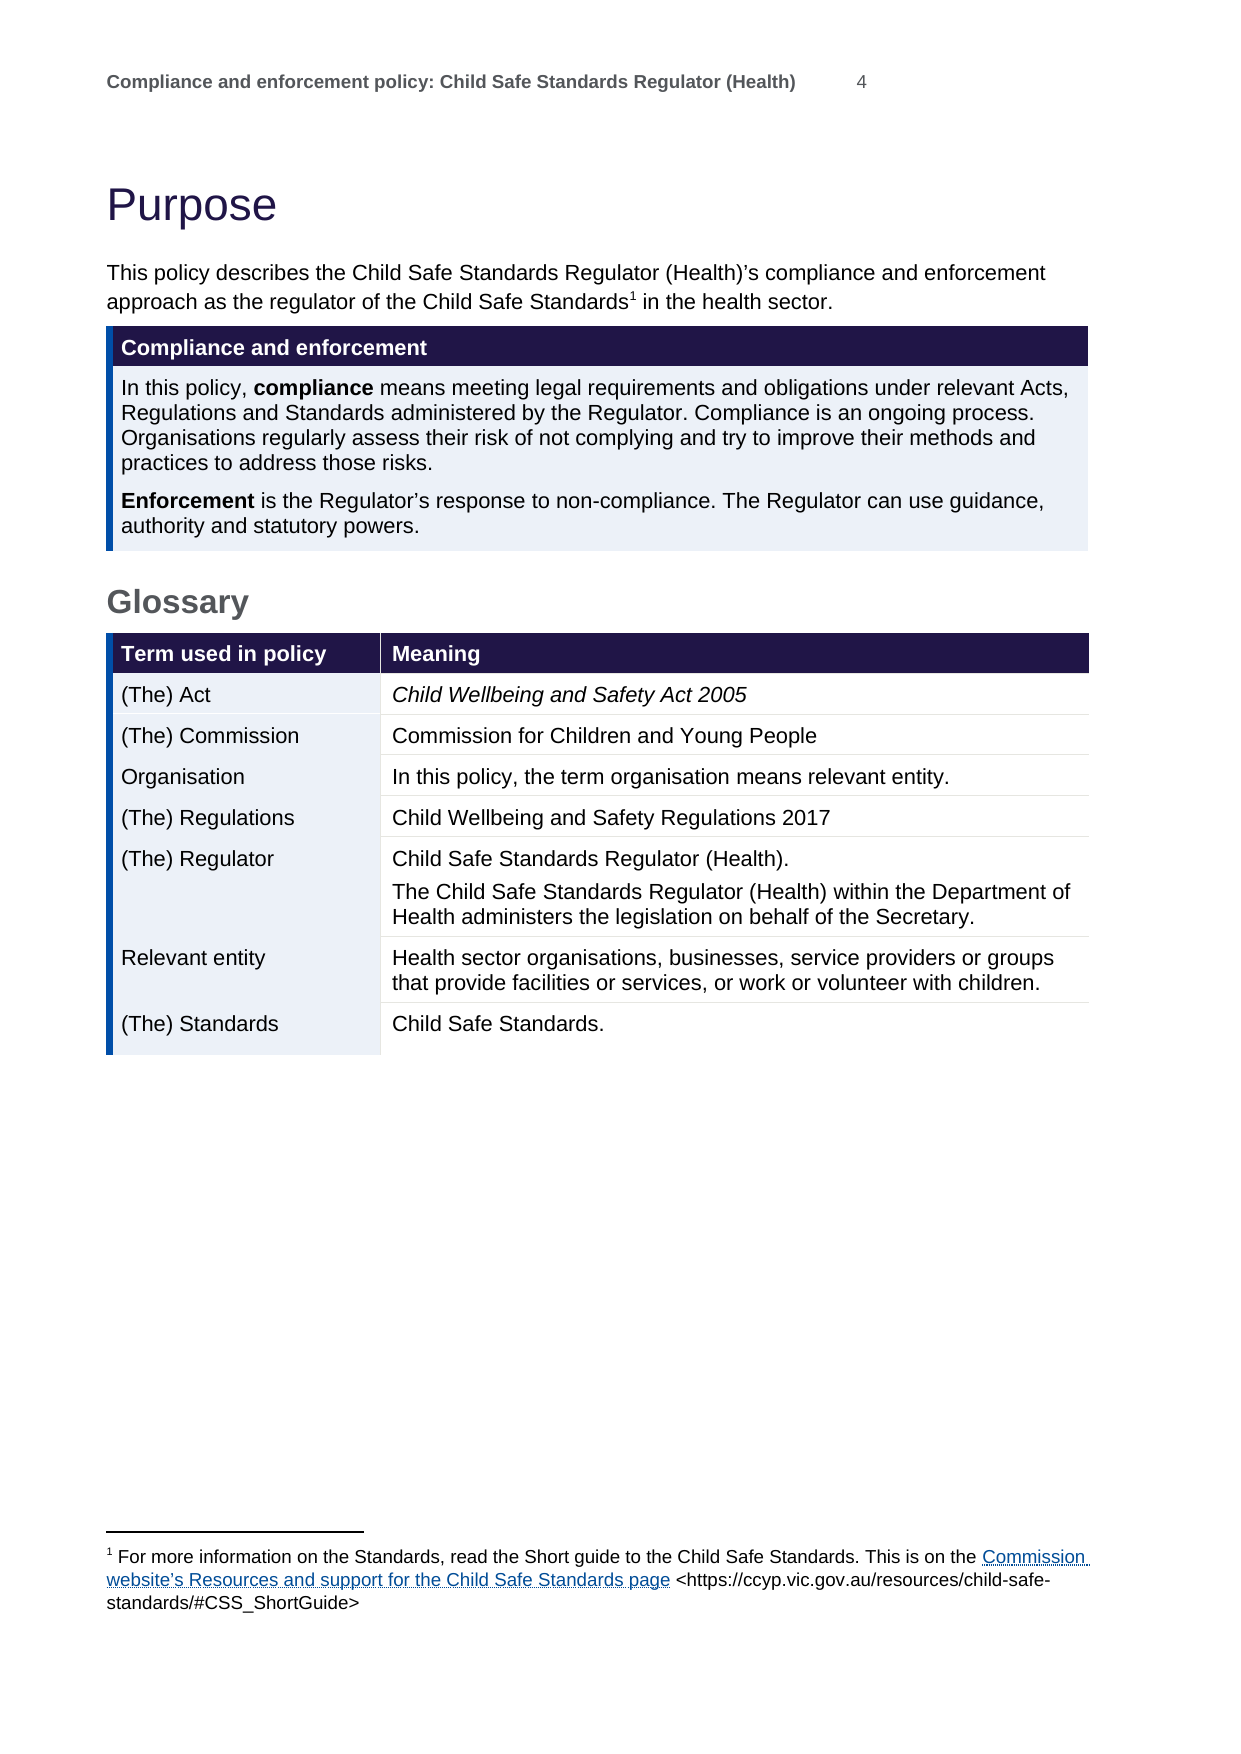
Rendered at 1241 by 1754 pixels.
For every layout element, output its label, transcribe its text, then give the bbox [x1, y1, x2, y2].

text This policy describes the Child Safe Standards Regulator (Health)’s compliance and enforcement approach as the regulator of the Child Safe Standards in the health sector. [106, 256, 1134, 314]
table_header Meaning [381, 633, 1089, 673]
table_cell Commission for Children and Young People [381, 715, 1089, 754]
table_cell In this policy, the term organisation means relevant entity. [381, 755, 1089, 795]
table_header Compliance and enforcement [113, 326, 1088, 366]
subtitle Glossary [106, 582, 1134, 620]
table_header Term used in policy [113, 633, 380, 673]
table_cell (The) Regulator [113, 836, 380, 936]
table_cell (The) Commission [113, 714, 380, 754]
subtitle Purpose [106, 178, 1134, 231]
table_cell (The) Act [113, 673, 380, 713]
table_cell Child Safe Standards. [381, 1003, 1089, 1055]
table_cell Child Wellbeing and Safety Regulations 2017 [381, 796, 1089, 836]
table_cell Organisation [113, 754, 380, 795]
table_cell Child Wellbeing and Safety Act 2005 [381, 674, 1089, 713]
table_cell Child Safe Standards Regulator (Health). The Child Safe Standards Regulator (Health) within the Department of Health administers the legislation on behalf of the Secretary. [381, 837, 1089, 936]
table_cell (The) Regulations [113, 795, 380, 836]
table_cell (The) Standards [113, 1002, 380, 1055]
table_cell In this policy, compliance means meeting legal requirements and obligations under relevant Acts, Regulations and Standards administered by the Regulator. Compliance is an ongoing process. Organisations regularly assess their risk of not complying and try to improve their methods and practices to address those risks. Enforcement is the Regulator’s response to non-compliance. The Regulator can use guidance, authority and statutory powers. [113, 366, 1088, 551]
table_cell Health sector organisations, businesses, service providers or groups that provide facilities or services, or work or volunteer with children. [381, 937, 1089, 1002]
table_cell Relevant entity [113, 936, 380, 1002]
